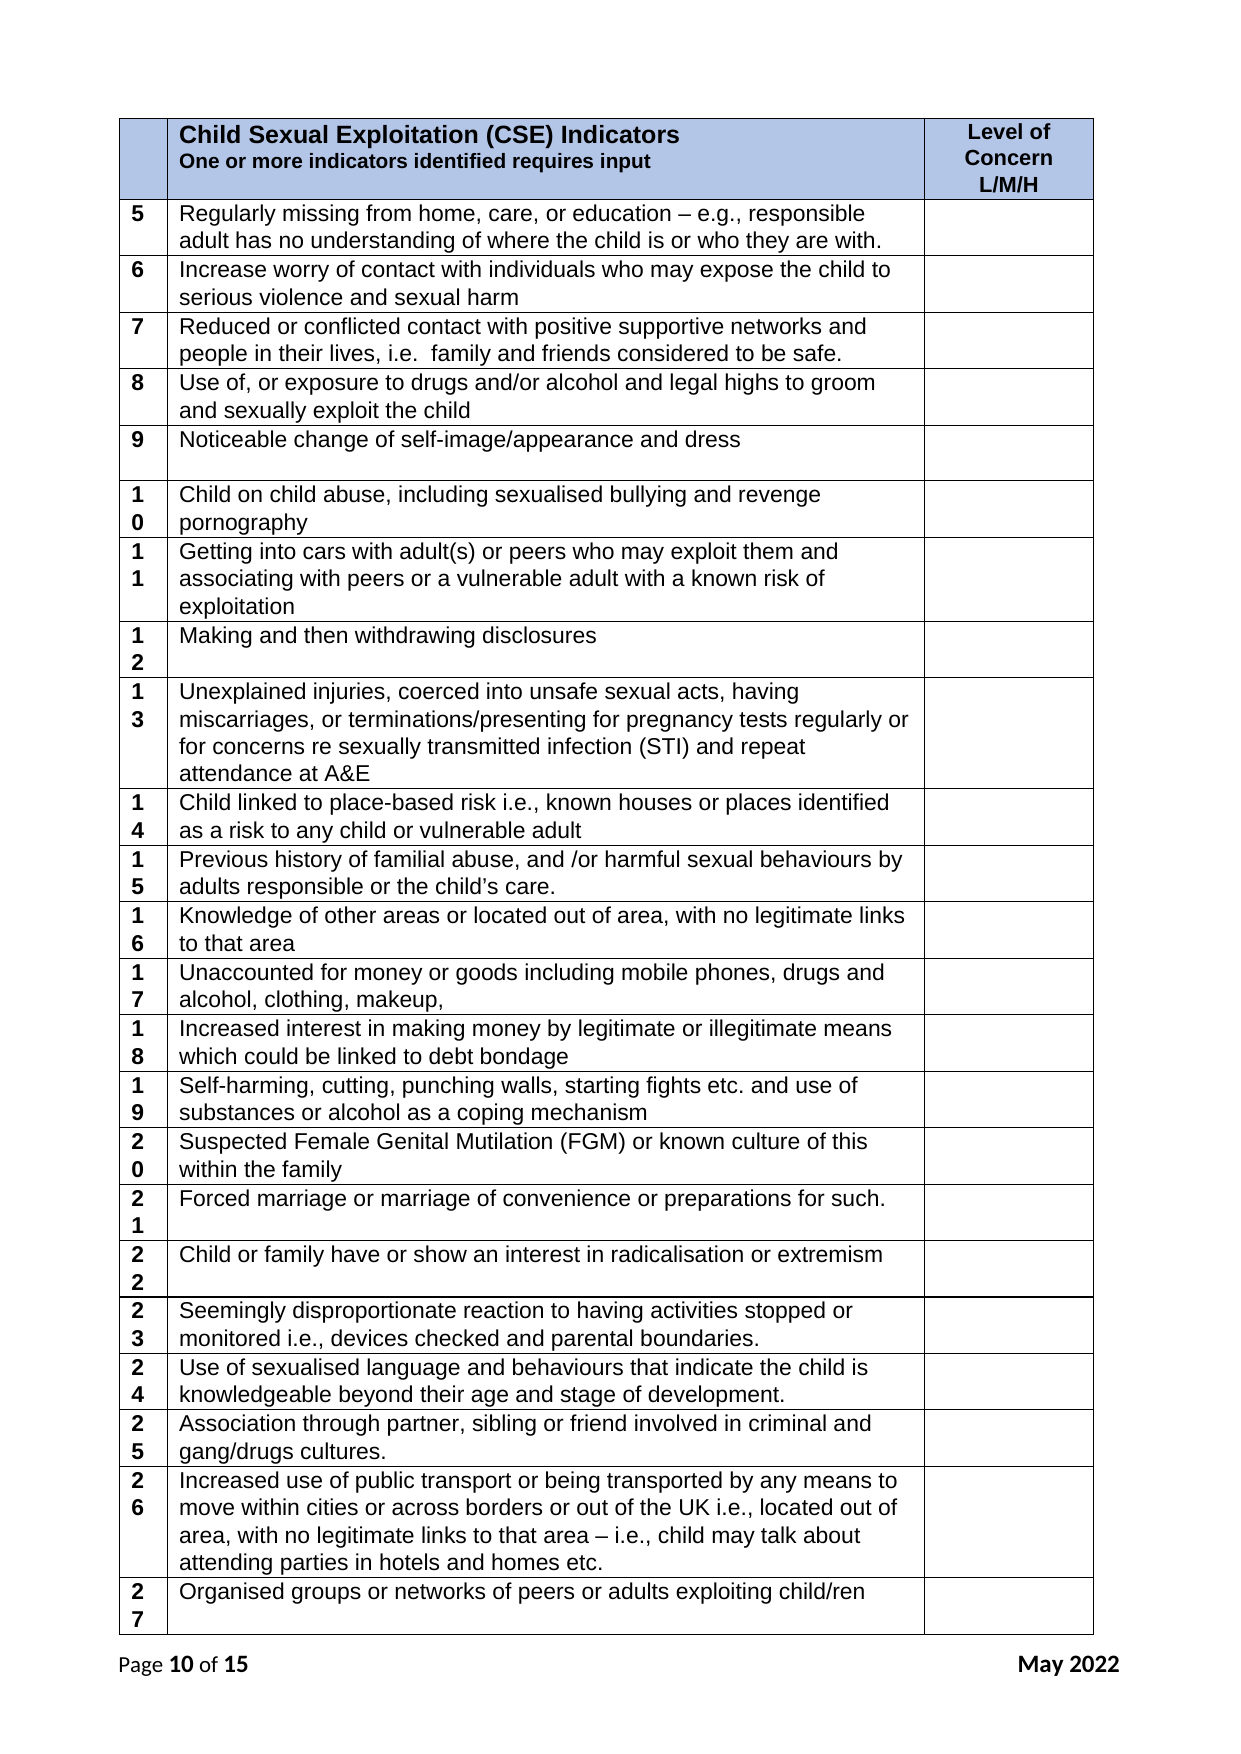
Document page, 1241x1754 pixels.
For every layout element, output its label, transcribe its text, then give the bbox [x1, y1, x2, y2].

table_cell Regularly missing from home, care, or education – e.g., responsible adult has no understanding of where the child is or who they are with. [168, 200, 924, 255]
table_cell Association through partner, sibling or friend involved in criminal and gang/drugs cultures. [168, 1410, 924, 1466]
table_cell [925, 256, 1093, 312]
table_cell Noticeable change of self-image/appearance and dress [168, 426, 924, 480]
table_cell 24 [120, 1354, 167, 1409]
table_cell 7 [120, 313, 167, 368]
table_cell 21 [120, 1185, 167, 1240]
table_cell Making and then withdrawing disclosures [168, 622, 924, 677]
table_cell [925, 313, 1093, 368]
table_cell 11 [120, 538, 167, 621]
table_cell [925, 678, 1093, 788]
table_cell 18 [120, 1015, 167, 1071]
table_cell 27 [120, 1578, 167, 1633]
table_cell Reduced or conflicted contact with positive supportive networks and people in their lives, i.e. family and friends considered to be safe. [168, 313, 924, 368]
table_cell 16 [120, 902, 167, 958]
table_cell [925, 1015, 1093, 1071]
table_cell 5 [120, 200, 167, 255]
table_header Child Sexual Exploitation (CSE) Indicators One or more indicators identified requires input [168, 119, 924, 199]
table_cell 14 [120, 789, 167, 845]
table_cell [925, 538, 1093, 621]
table_cell 22 [120, 1241, 167, 1296]
table_cell 25 [120, 1410, 167, 1466]
table_header Level of Concern L/M/H [925, 119, 1093, 199]
table_cell 9 [120, 426, 167, 480]
table_cell 20 [120, 1128, 167, 1183]
table_cell [925, 902, 1093, 958]
table_cell [925, 426, 1093, 480]
table_cell [925, 1185, 1093, 1240]
table_cell 15 [120, 846, 167, 901]
table_cell [925, 200, 1093, 255]
table_cell Child linked to place-based risk i.e., known houses or places identified as a risk to any child or vulnerable adult [168, 789, 924, 845]
table_cell 6 [120, 256, 167, 312]
table_cell [925, 1128, 1093, 1183]
table_cell [925, 959, 1093, 1014]
table_cell [925, 789, 1093, 845]
table_cell [925, 1410, 1093, 1466]
table_cell [925, 1578, 1093, 1633]
table_cell [925, 369, 1093, 425]
table_cell [925, 1072, 1093, 1127]
table_cell Self-harming, cutting, punching walls, starting fights etc. and use of substances or alcohol as a coping mechanism [168, 1072, 924, 1127]
table_cell 26 [120, 1467, 167, 1577]
table_cell Forced marriage or marriage of convenience or preparations for such. [168, 1185, 924, 1240]
table_header [120, 119, 167, 199]
table_cell Organised groups or networks of peers or adults exploiting child/ren [168, 1578, 924, 1633]
table_cell Getting into cars with adult(s) or peers who may exploit them and associating with peers or a vulnerable adult with a known risk of exploitation [168, 538, 924, 621]
table_cell Seemingly disproportionate reaction to having activities stopped or monitored i.e., devices checked and parental boundaries. [168, 1298, 924, 1353]
table_cell [925, 481, 1093, 537]
table_cell [925, 1467, 1093, 1577]
table_cell Knowledge of other areas or located out of area, with no legitimate links to that area [168, 902, 924, 958]
table_cell 8 [120, 369, 167, 425]
table_cell Increase worry of contact with individuals who may expose the child to serious violence and sexual harm [168, 256, 924, 312]
table_cell Use of, or exposure to drugs and/or alcohol and legal highs to groom and sexually exploit the child [168, 369, 924, 425]
table_cell Child or family have or show an interest in radicalisation or extremism [168, 1241, 924, 1296]
table_cell [925, 846, 1093, 901]
table_cell [925, 1354, 1093, 1409]
table_cell 12 [120, 622, 167, 677]
table_cell 17 [120, 959, 167, 1014]
table_cell Suspected Female Genital Mutilation (FGM) or known culture of this within the family [168, 1128, 924, 1183]
table_cell [925, 1298, 1093, 1353]
table_cell 19 [120, 1072, 167, 1127]
table_cell 10 [120, 481, 167, 537]
table_cell 13 [120, 678, 167, 788]
table_cell 23 [120, 1298, 167, 1353]
table_cell [925, 622, 1093, 677]
table_cell Unexplained injuries, coerced into unsafe sexual acts, having miscarriages, or terminations/presenting for pregnancy tests regularly or for concerns re sexually transmitted infection (STI) and repeat attendance at A&E [168, 678, 924, 788]
table_cell Child on child abuse, including sexualised bullying and revenge pornography [168, 481, 924, 537]
table_cell Use of sexualised language and behaviours that indicate the child is knowledgeable beyond their age and stage of development. [168, 1354, 924, 1409]
table_cell [925, 1241, 1093, 1296]
table_cell Previous history of familial abuse, and /or harmful sexual behaviours by adults responsible or the child’s care. [168, 846, 924, 901]
table_cell Increased use of public transport or being transported by any means to move within cities or across borders or out of the UK i.e., located out of area, with no legitimate links to that area – i.e., child may talk about attending parties in hotels and homes etc. [168, 1467, 924, 1577]
table_cell Increased interest in making money by legitimate or illegitimate means which could be linked to debt bondage [168, 1015, 924, 1071]
table_cell Unaccounted for money or goods including mobile phones, drugs and alcohol, clothing, makeup, [168, 959, 924, 1014]
